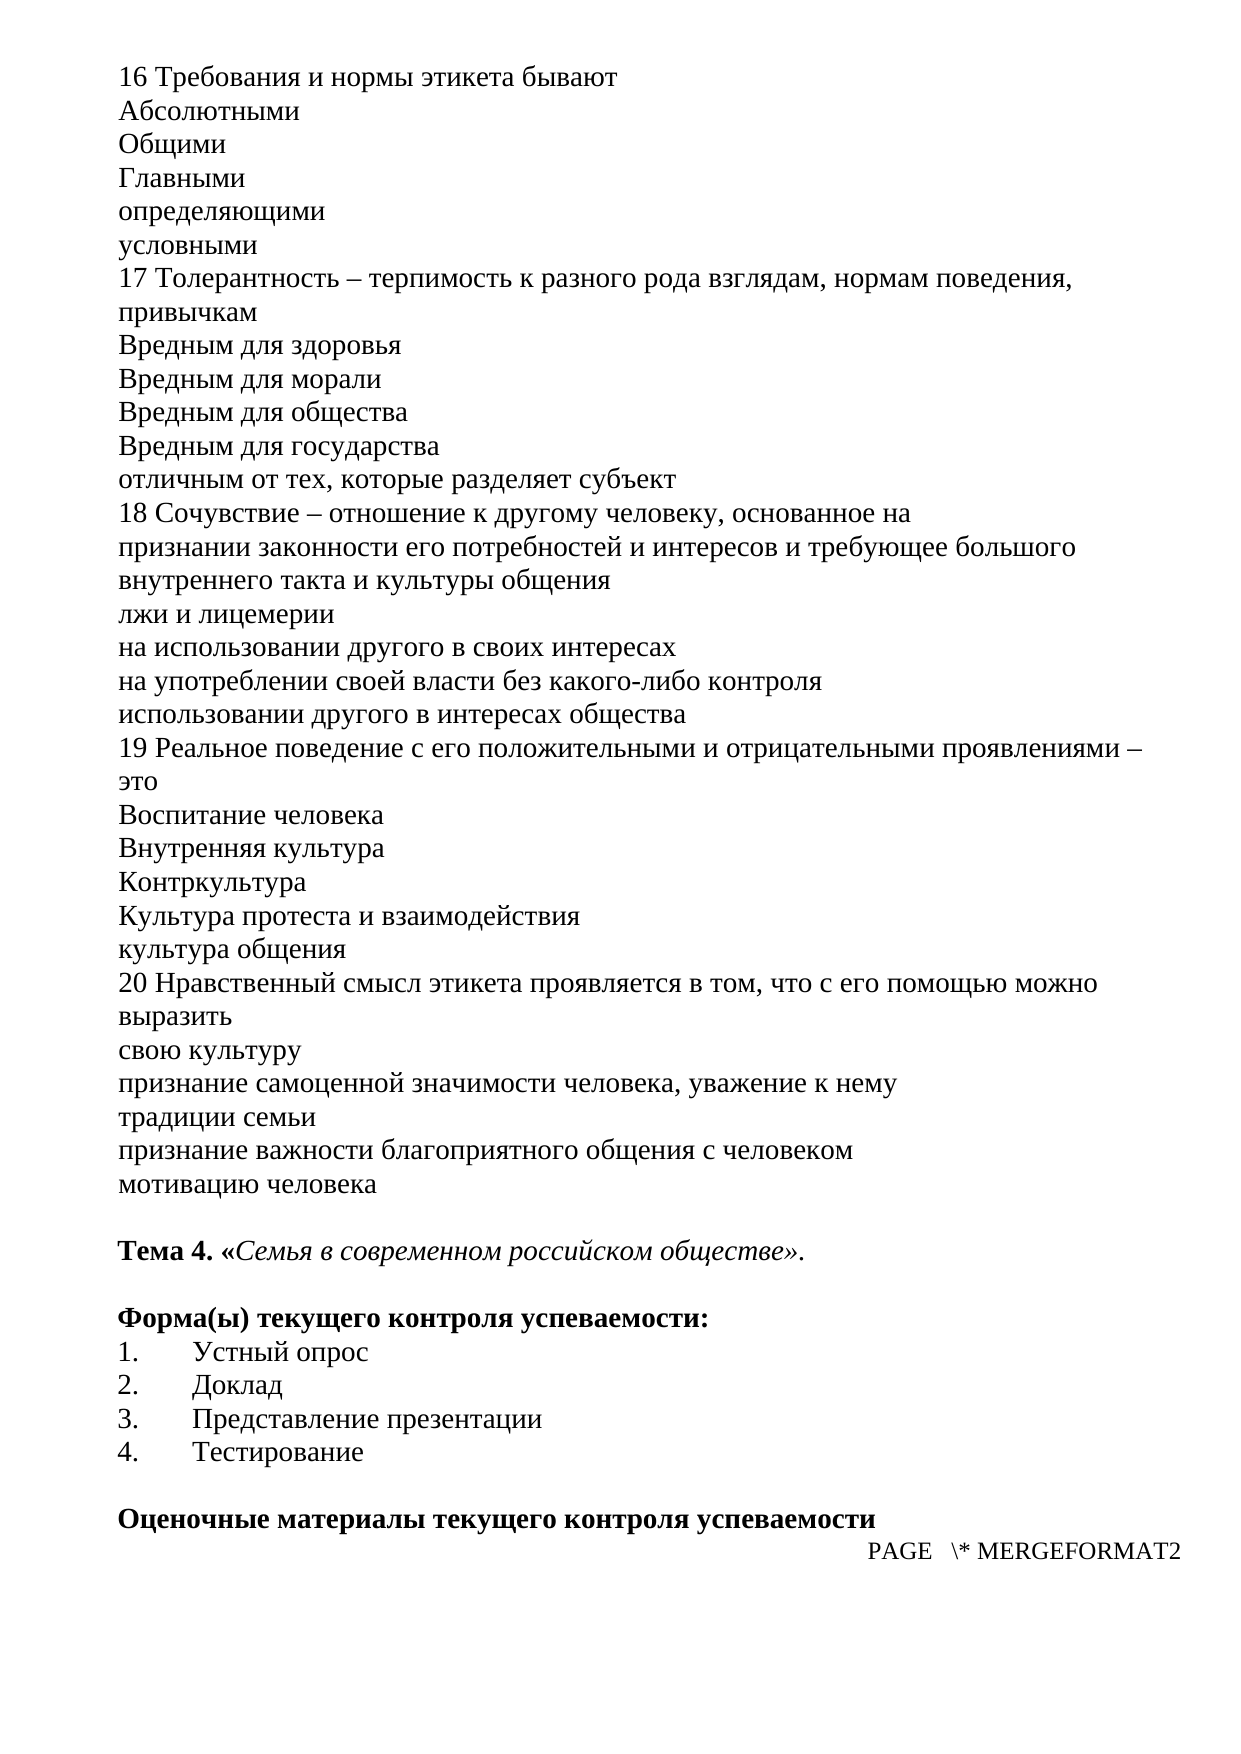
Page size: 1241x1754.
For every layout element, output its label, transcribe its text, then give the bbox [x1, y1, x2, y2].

text условными [118, 227, 1181, 260]
text Общими [118, 126, 1181, 160]
text Главными [118, 160, 1181, 193]
text 18 Сочувствие – отношение к другому человеку, основанное на [118, 495, 1181, 529]
text Вредным для государства [118, 428, 1181, 462]
text определяющими [118, 193, 1181, 227]
text Внутренняя культура [118, 831, 1181, 864]
text 19 Реальное поведение с его положительными и отрицательными проявлениями – это [118, 730, 1181, 797]
text на употреблении своей власти без какого-либо контроля [118, 663, 1181, 696]
text традиции семьи [118, 1099, 1181, 1132]
text Абсолютными [118, 93, 1181, 126]
text 20 Нравственный смысл этикета проявляется в том, что с его помощью можно выразить [118, 965, 1181, 1032]
text 16 Требования и нормы этикета бывают [118, 59, 1181, 93]
list Тема 4. «Семья в современном российском обществе». [117, 1233, 1181, 1267]
list Оценочные материалы текущего контроля успеваемости [117, 1501, 1181, 1535]
text культура общения [118, 931, 1181, 965]
text Воспитание человека [118, 797, 1181, 831]
text Вредным для морали [118, 361, 1181, 394]
list 4. Тестирование [117, 1434, 1181, 1468]
text Вредным для общества [118, 394, 1181, 428]
text мотивацию человека [118, 1166, 1181, 1199]
text на использовании другого в своих интересах [118, 629, 1181, 663]
text лжи и лицемерии [118, 596, 1181, 629]
text Контркультура [118, 864, 1181, 898]
text признание самоценной значимости человека, уважение к нему [118, 1065, 1181, 1099]
text признании законности его потребностей и интересов и требующее большого внутреннего такта и культуры общения [118, 529, 1181, 596]
text Культура протеста и взаимодействия [118, 898, 1181, 931]
text использовании другого в интересах общества [118, 696, 1181, 730]
list 2. Доклад [117, 1367, 1181, 1401]
text 17 Толерантность – терпимость к разного рода взглядам, нормам поведения, привычкам [118, 260, 1181, 327]
list 3. Представление презентации [117, 1401, 1181, 1434]
text свою культуру [118, 1032, 1181, 1065]
text Вредным для здоровья [118, 327, 1181, 361]
text признание важности благоприятного общения с человеком [118, 1132, 1181, 1166]
text отличным от тех, которые разделяет субъект [118, 462, 1181, 495]
list Форма(ы) текущего контроля успеваемости: [117, 1300, 1181, 1334]
list 1. Устный опрос [117, 1334, 1181, 1367]
